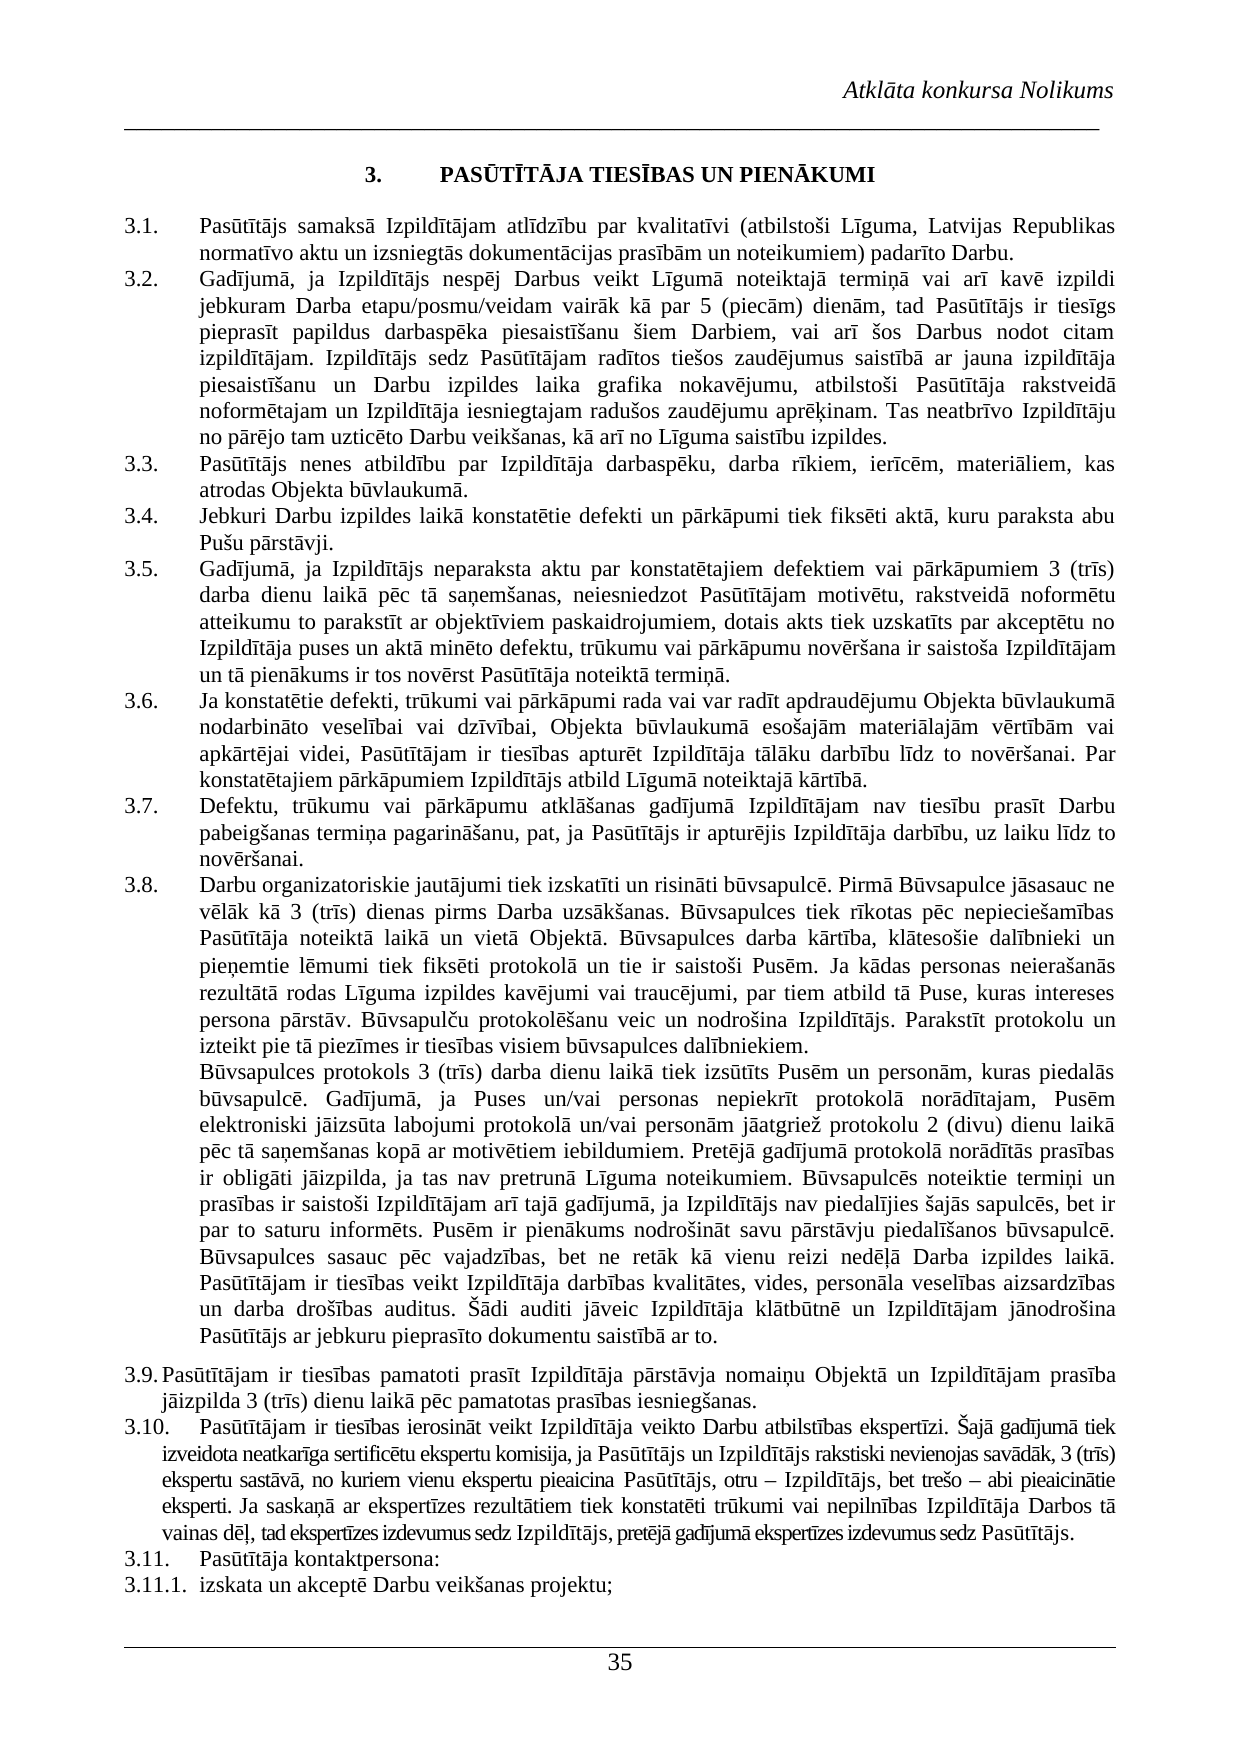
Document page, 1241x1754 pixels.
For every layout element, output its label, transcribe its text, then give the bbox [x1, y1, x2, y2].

text 3.4. Jebkuri Darbu izpildes laikā konstatētie defekti un pārkāpumi tiek fiksēti aktā, kuru paraksta abu Pušu pārstāvji. [124, 502, 1116, 555]
text 3.5. Gadījumā, ja Izpildītājs neparaksta aktu par konstatētajiem defektiem vai pārkāpumiem 3 (trīs) darba dienu laikā pēc tā saņemšanas, neiesniedzot Pasūtītājam motivētu, rakstveidā noformētu atteikumu to parakstīt ar objektīviem paskaidrojumiem, dotais akts tiek uzskatīts par akceptētu no Izpildītāja puses un aktā minēto defektu, trūkumu vai pārkāpumu novēršana ir saistoša Izpildītājam un tā pienākums ir tos novērst Pasūtītāja noteiktā termiņā. [124, 555, 1116, 687]
text 3. PASŪTĪTĀJA TIESĪBAS UN PIENĀKUMI [124, 161, 1116, 188]
text Būvsapulces protokols 3 (trīs) darba dienu laikā tiek izsūtīts Pusēm un personām, kuras piedalās būvsapulcē. Gadījumā, ja Puses un/vai personas nepiekrīt protokolā norādītajam, Pusēm elektroniski jāizsūta labojumi protokolā un/vai personām jāatgriež protokolu 2 (divu) dienu laikā pēc tā saņemšanas kopā ar motivētiem iebildumiem. Pretējā gadījumā protokolā norādītās prasības ir obligāti jāizpilda, ja tas nav pretrunā Līguma noteikumiem. Būvsapulcēs noteiktie termiņi un prasības ir saistoši Izpildītājam arī tajā gadījumā, ja Izpildītājs nav piedalījies šajās sapulcēs, bet ir par to saturu informēts. Pusēm ir pienākums nodrošināt savu pārstāvju piedalīšanos būvsapulcē. Būvsapulces sasauc pēc vajadzības, bet ne retāk kā vienu reizi nedēļā Darba izpildes laikā. Pasūtītājam ir tiesības veikt Izpildītāja darbības kvalitātes, vides, personāla veselības aizsardzības un darba drošības auditus. Šādi auditi jāveic Izpildītāja klātbūtnē un Izpildītājam jānodrošina Pasūtītājs ar jebkuru pieprasīto dokumentu saistībā ar to. [199, 1058, 1116, 1348]
text 3.2. Gadījumā, ja Izpildītājs nespēj Darbus veikt Līgumā noteiktajā termiņā vai arī kavē izpildi jebkuram Darba etapu/posmu/veidam vairāk kā par 5 (piecām) dienām, tad Pasūtītājs ir tiesīgs pieprasīt papildus darbaspēka piesaistīšanu šiem Darbiem, vai arī šos Darbus nodot citam izpildītājam. Izpildītājs sedz Pasūtītājam radītos tiešos zaudējumus saistībā ar jauna izpildītāja piesaistīšanu un Darbu izpildes laika grafika nokavējumu, atbilstoši Pasūtītāja rakstveidā noformētajam un Izpildītāja iesniegtajam radušos zaudējumu aprēķinam. Tas neatbrīvo Izpildītāju no pārējo tam uzticēto Darbu veikšanas, kā arī no Līguma saistību izpildes. [124, 265, 1116, 450]
list Pasūtītājam ir tiesības pamatoti prasīt Izpildītāja pārstāvja nomaiņu Objektā un Izpildītājam prasība jāizpilda 3 (trīs) dienu laikā pēc pamatotas prasības iesniegšanas. [124, 1361, 1116, 1413]
text 3.6. Ja konstatētie defekti, trūkumi vai pārkāpumi rada vai var radīt apdraudējumu Objekta būvlaukumā nodarbināto veselībai vai dzīvībai, Objekta būvlaukumā esošajām materiālajām vērtībām vai apkārtējai videi, Pasūtītājam ir tiesības apturēt Izpildītāja tālāku darbību līdz to novēršanai. Par konstatētajiem pārkāpumiem Izpildītājs atbild Līgumā noteiktajā kārtībā. [124, 687, 1116, 792]
list Pasūtītāja kontaktpersona: [124, 1545, 1116, 1572]
text 3.3. Pasūtītājs nenes atbildību par Izpildītāja darbaspēku, darba rīkiem, ierīcēm, materiāliem, kas atrodas Objekta būvlaukumā. [124, 450, 1116, 502]
list izskata un akceptē Darbu veikšanas projektu; [124, 1572, 1116, 1598]
list Pasūtītājam ir tiesības ierosināt veikt Izpildītāja veikto Darbu atbilstības ekspertīzi. Šajā gadījumā tiek izveidota neatkarīga sertificētu ekspertu komisija, ja Pasūtītājs un Izpildītājs rakstiski nevienojas savādāk, 3 (trīs) ekspertu sastāvā, no kuriem vienu ekspertu pieaicina Pasūtītājs, otru – Izpildītājs, bet trešo – abi pieaicinātie eksperti. Ja saskaņā ar ekspertīzes rezultātiem tiek konstatēti trūkumi vai nepilnības Izpildītāja Darbos tā vainas dēļ, tad ekspertīzes izdevumus sedz Izpildītājs, pretējā gadījumā ekspertīzes izdevumus sedz Pasūtītājs. [124, 1413, 1116, 1545]
text 3.1. Pasūtītājs samaksā Izpildītājam atlīdzību par kvalitatīvi (atbilstoši Līguma, Latvijas Republikas normatīvo aktu un izsniegtās dokumentācijas prasībām un noteikumiem) padarīto Darbu. [124, 213, 1116, 265]
text 3.7. Defektu, trūkumu vai pārkāpumu atklāšanas gadījumā Izpildītājam nav tiesību prasīt Darbu pabeigšanas termiņa pagarināšanu, pat, ja Pasūtītājs ir apturējis Izpildītāja darbību, uz laiku līdz to novēršanai. [124, 792, 1116, 871]
text 3.8. Darbu organizatoriskie jautājumi tiek izskatīti un risināti būvsapulcē. Pirmā Būvsapulce jāsasauc ne vēlāk kā 3 (trīs) dienas pirms Darba uzsākšanas. Būvsapulces tiek rīkotas pēc nepieciešamības Pasūtītāja noteiktā laikā un vietā Objektā. Būvsapulces darba kārtība, klātesošie dalībnieki un pieņemtie lēmumi tiek fiksēti protokolā un tie ir saistoši Pusēm. Ja kādas personas neierašanās rezultātā rodas Līguma izpildes kavējumi vai traucējumi, par tiem atbild tā Puse, kuras intereses persona pārstāv. Būvsapulču protokolēšanu veic un nodrošina Izpildītājs. Parakstīt protokolu un izteikt pie tā piezīmes ir tiesības visiem būvsapulces dalībniekiem. [124, 871, 1116, 1058]
